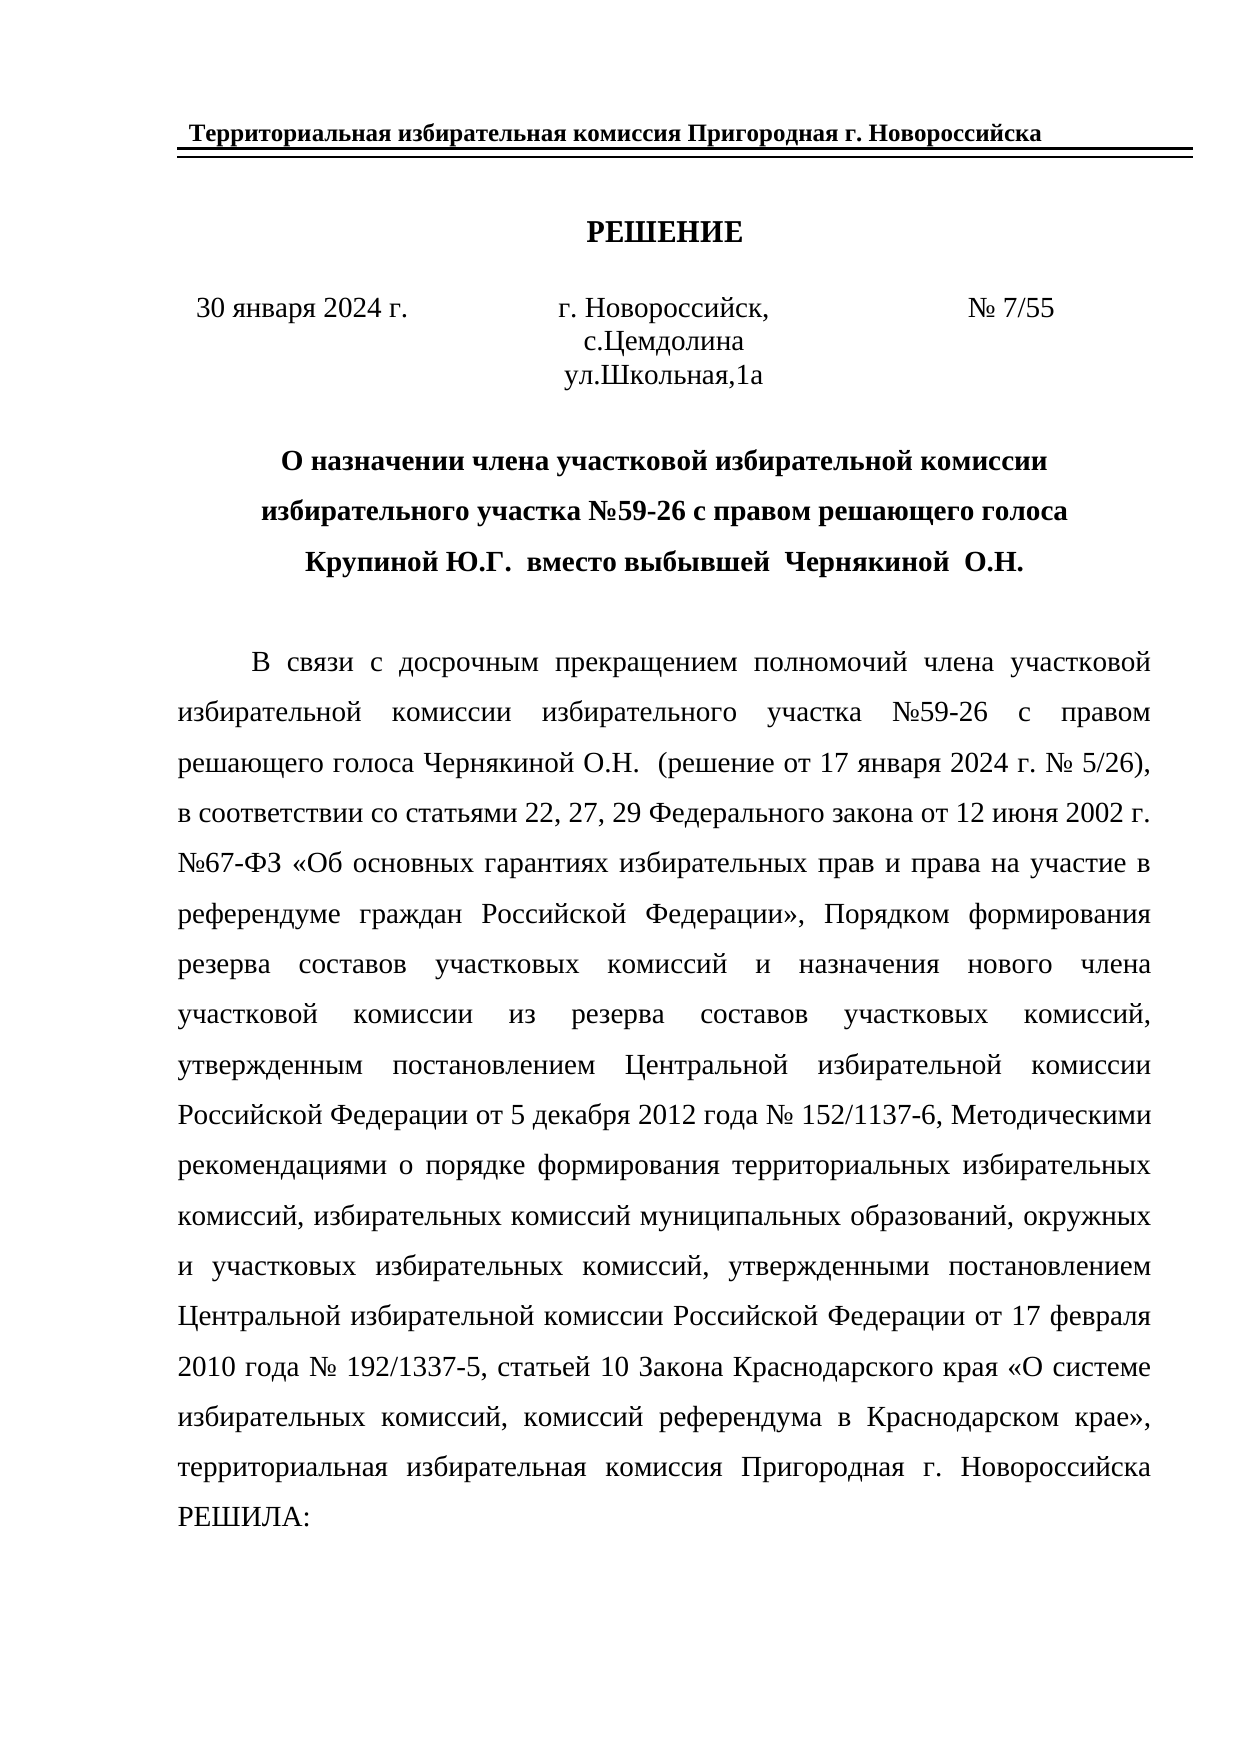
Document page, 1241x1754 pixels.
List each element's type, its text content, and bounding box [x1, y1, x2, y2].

table_header г. Новороссийск, с.Цемдолина ул.Школьная,1а [502, 290, 825, 390]
text О назначении члена участковой избирательной комиссии избирательного участка №59-26 с правом решающего голоса Крупиной Ю.Г. вместо выбывшей Чернякиной О.Н. [177, 443, 1152, 577]
text В связи с досрочным прекращением полномочий члена участковой избирательной комиссии избирательного участка №59-26 с правом решающего голоса Чернякиной О.Н. (решение от 17 января 2024 г. № 5/26), в соответствии со статьями 22, 27, 29 Федерального закона от 12 июня 2002 г. №67-ФЗ «Об основных гарантиях избирательных прав и права на участие в референдуме граждан Российской Федерации», Порядком формирования резерва составов участковых комиссий и назначения нового члена участковой комиссии из резерва составов участковых комиссий, утвержденным постановлением Центральной избирательной комиссии Российской Федерации от 5 декабря 2012 года № 152/1137-6, Методическими рекомендациями о порядке формирования территориальных избирательных комиссий, избирательных комиссий муниципальных образований, окружных и участковых избирательных комиссий, утвержденными постановлением Центральной избирательной комиссии Российской Федерации от 17 февраля 2010 года № 192/1337-5, статьей 10 Закона Краснодарского края «О системе избирательных комиссий, комиссий референдума в Краснодарском крае», территориальная избирательная комиссия Пригородная г. Новороссийска РЕШИЛА: [177, 644, 1152, 1533]
list РЕШЕНИЕ [177, 216, 1152, 250]
table_header Территориальная избирательная комиссия Пригородная г. Новороссийска [177, 118, 1193, 147]
table_header 30 января 2024 г. [177, 290, 502, 390]
table_header № 7/55 [825, 290, 1152, 390]
